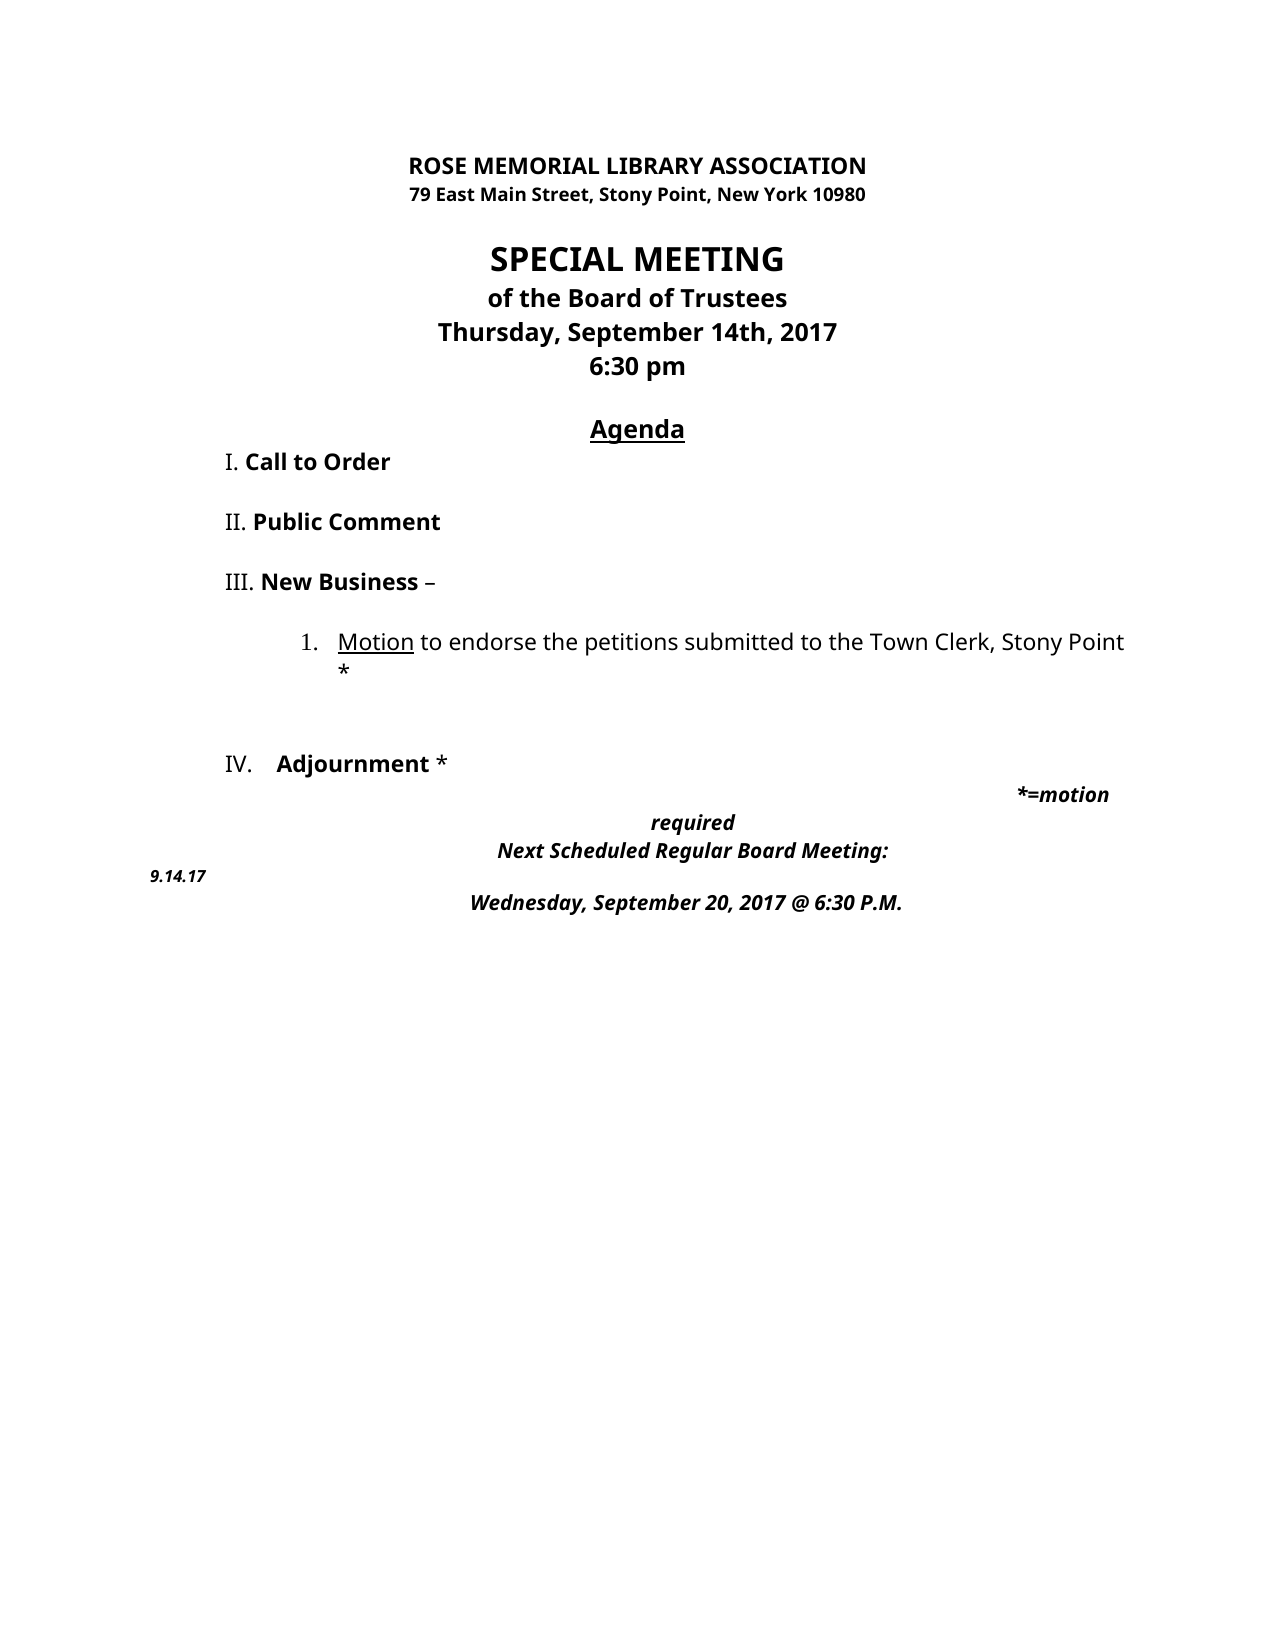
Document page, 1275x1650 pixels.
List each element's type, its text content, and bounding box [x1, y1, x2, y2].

text III. New Business – [225, 566, 1125, 597]
text 9.14.17 [150, 865, 1125, 888]
text Agenda [150, 412, 1125, 446]
text I. Call to Order [225, 446, 1125, 477]
text Next Scheduled Regular Board Meeting: [262, 837, 1125, 865]
text Thursday, September 14th, 2017 [150, 315, 1125, 349]
text IV. Adjournment * [225, 748, 1125, 780]
text 79 East Main Street, Stony Point, New York 10980 [150, 181, 1125, 207]
text 6:30 pm [150, 349, 1125, 383]
text II. Public Comment [225, 506, 1125, 537]
list Motion to endorse the petitions submitted to the Town Clerk, Stony Point * [300, 626, 1125, 688]
text ROSE MEMORIAL LIBRARY ASSOCIATION [150, 150, 1125, 181]
text of the Board of Trustees [150, 281, 1125, 315]
text *=motion required [262, 780, 1125, 837]
text SPECIAL MEETING [150, 236, 1125, 281]
text Wednesday, September 20, 2017 @ 6:30 P.M. [150, 888, 1125, 916]
